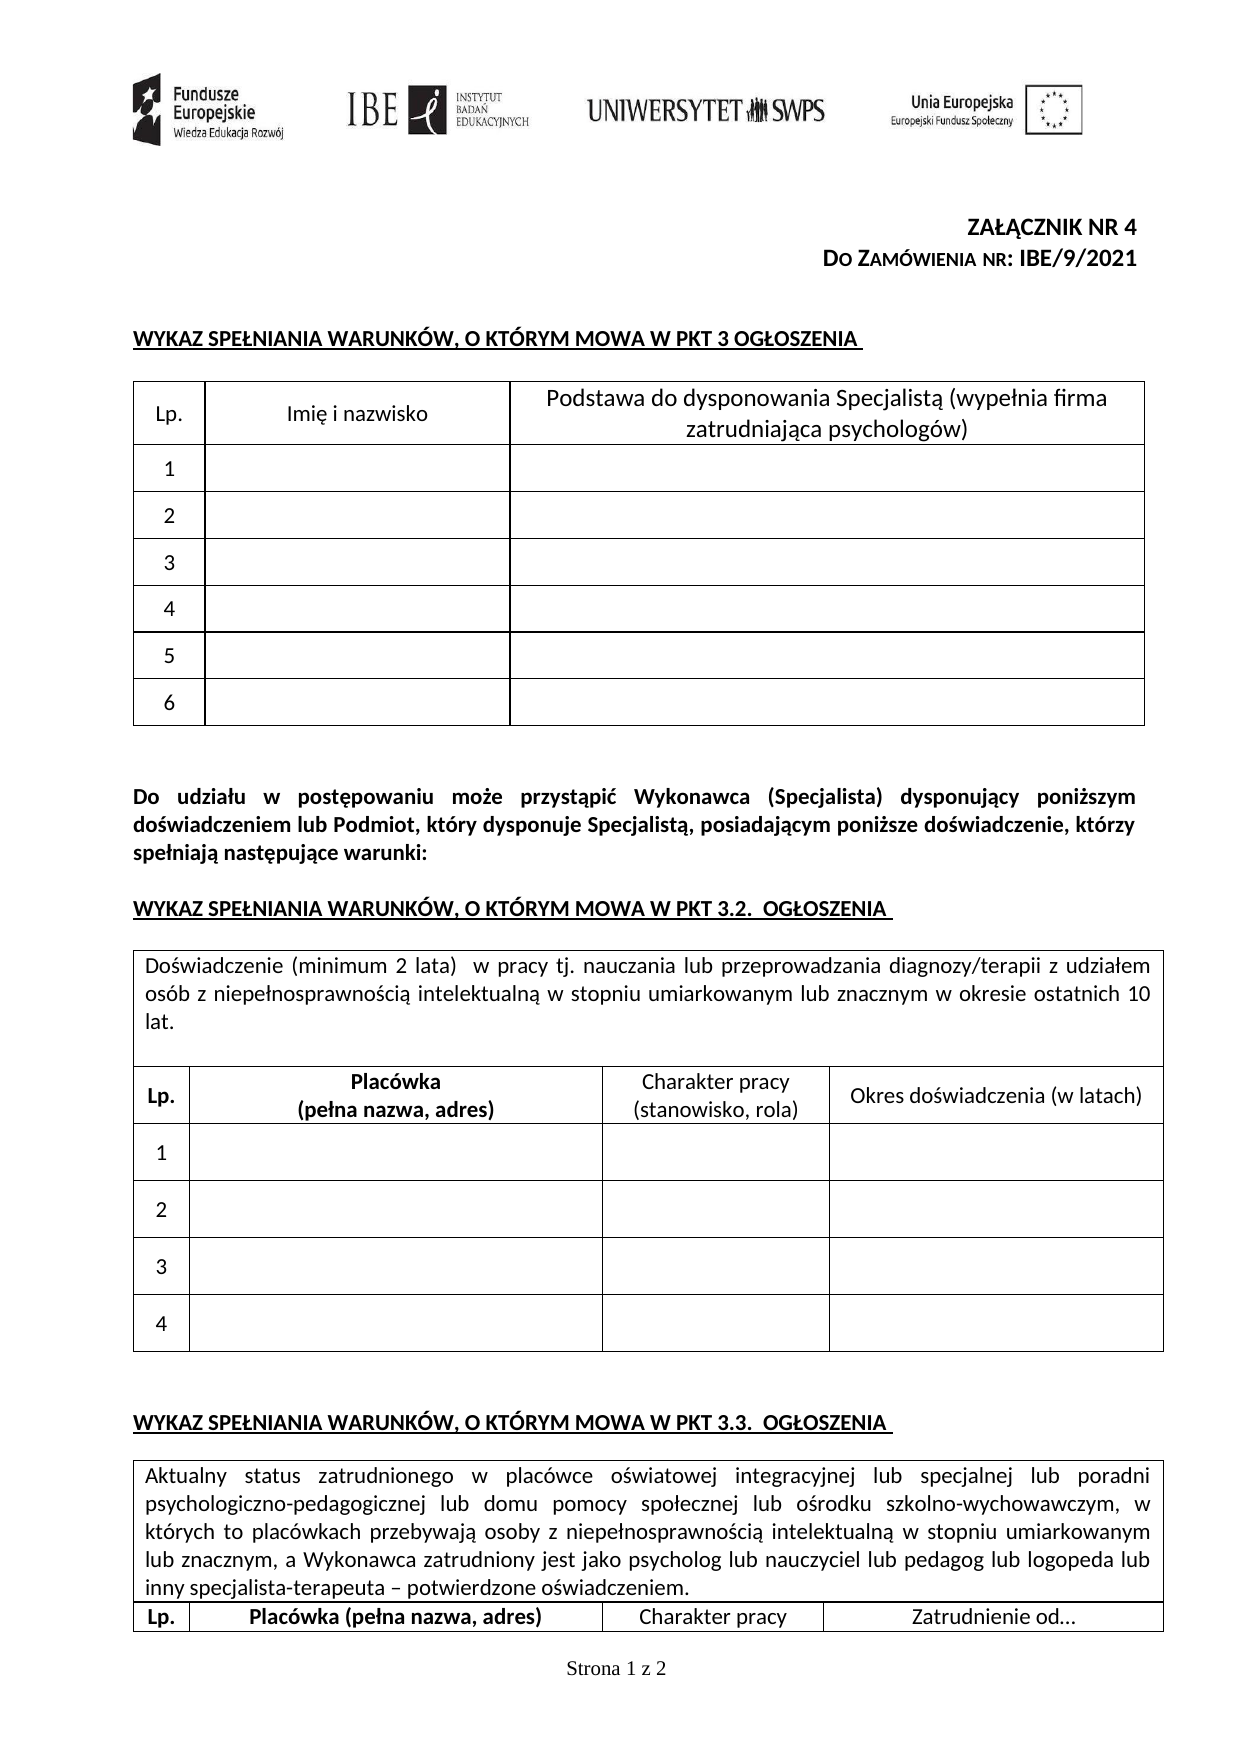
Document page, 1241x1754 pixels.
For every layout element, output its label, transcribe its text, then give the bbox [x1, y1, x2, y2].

text WYKAZ SPEŁNIANIA WARUNKÓW, O KTÓRYM MOWA W PKT 3.2. OGŁOSZENIA [133, 894, 1137, 922]
table_cell 4 [134, 1295, 189, 1351]
table_cell 2 [134, 492, 204, 538]
table_cell [830, 1124, 1163, 1180]
text WYKAZ SPEŁNIANIA WARUNKÓW, O KTÓRYM MOWA W PKT 3 OGŁOSZENIA [133, 324, 1137, 352]
table_cell 1 [134, 445, 204, 491]
table_header Imię i nazwisko [206, 382, 509, 444]
table_cell [603, 1295, 829, 1351]
table_cell [190, 1238, 602, 1294]
table_cell 6 [134, 679, 204, 725]
table_cell [511, 492, 1144, 538]
text Do udziału w postępowaniu może przystąpić Wykonawca (Specjalista) dysponujący poniższym doświadczeniem lub Podmiot, który dysponuje Specjalistą, posiadającym poniższe doświadczenie, którzy spełniają następujące warunki: [133, 782, 1137, 866]
table_cell [206, 679, 509, 725]
table_header Doświadczenie (minimum 2 lata) w pracy tj. nauczania lub przeprowadzania diagnozy/terapii z udziałem osób z niepełnosprawnością intelektualną w stopniu umiarkowanym lub znacznym w okresie ostatnich 10 lat. [134, 951, 1163, 1066]
table_cell 2 [134, 1181, 189, 1237]
table_cell Okres doświadczenia (w latach) [830, 1067, 1163, 1123]
table_header Podstawa do dysponowania Specjalistą (wypełnia firma zatrudniająca psychologów) [511, 382, 1144, 444]
table_cell [603, 1238, 829, 1294]
text ZAŁĄCZNIK NR 4 [133, 211, 1137, 242]
table_cell [830, 1238, 1163, 1294]
table_cell [511, 586, 1144, 631]
table_cell 1 [134, 1124, 189, 1180]
table_cell 4 [134, 586, 204, 631]
table_cell [511, 445, 1144, 491]
table_cell Placówka (pełna nazwa, adres) [190, 1067, 602, 1123]
table_cell [206, 633, 509, 678]
table_cell [190, 1181, 602, 1237]
table_cell Placówka (pełna nazwa, adres) [190, 1603, 602, 1631]
table_header Aktualny status zatrudnionego w placówce oświatowej integracyjnej lub specjalnej lub poradni psychologiczno-pedagogicznej lub domu pomocy społecznej lub ośrodku szkolno-wychowawczym, w których to placówkach przebywają osoby z niepełnosprawnością intelektualną w stopniu umiarkowanym lub znacznym, a Wykonawca zatrudniony jest jako psycholog lub nauczyciel lub pedagog lub logopeda lub inny specjalista-terapeuta – potwierdzone oświadczeniem. [134, 1461, 1163, 1601]
text WYKAZ SPEŁNIANIA WARUNKÓW, O KTÓRYM MOWA W PKT 3.3. OGŁOSZENIA [133, 1408, 1137, 1436]
table_cell [190, 1295, 602, 1351]
table_cell Charakter pracy (stanowisko, rola) [603, 1067, 829, 1123]
text Do Zamówienia nr: IBE/9/2021 [133, 242, 1137, 272]
table_cell [206, 492, 509, 538]
table_cell 3 [134, 539, 204, 584]
table_header Lp. [134, 382, 204, 444]
table_cell [511, 539, 1144, 584]
table_cell [830, 1295, 1163, 1351]
table_cell 3 [134, 1238, 189, 1294]
table_cell [603, 1181, 829, 1237]
table_cell Charakter pracy (stanowisko, rola) [603, 1603, 823, 1631]
table_cell [603, 1124, 829, 1180]
table_cell Lp. [134, 1067, 189, 1123]
table_cell [511, 679, 1144, 725]
table_cell [830, 1181, 1163, 1237]
table_cell Lp. [134, 1603, 189, 1631]
table_cell [206, 539, 509, 584]
picture [132, 73, 1083, 146]
table_cell Zatrudnienie od… [824, 1603, 1163, 1631]
table_cell [206, 445, 509, 491]
table_cell [511, 633, 1144, 678]
table_cell [206, 586, 509, 631]
table_cell 5 [134, 633, 204, 678]
table_cell [190, 1124, 602, 1180]
